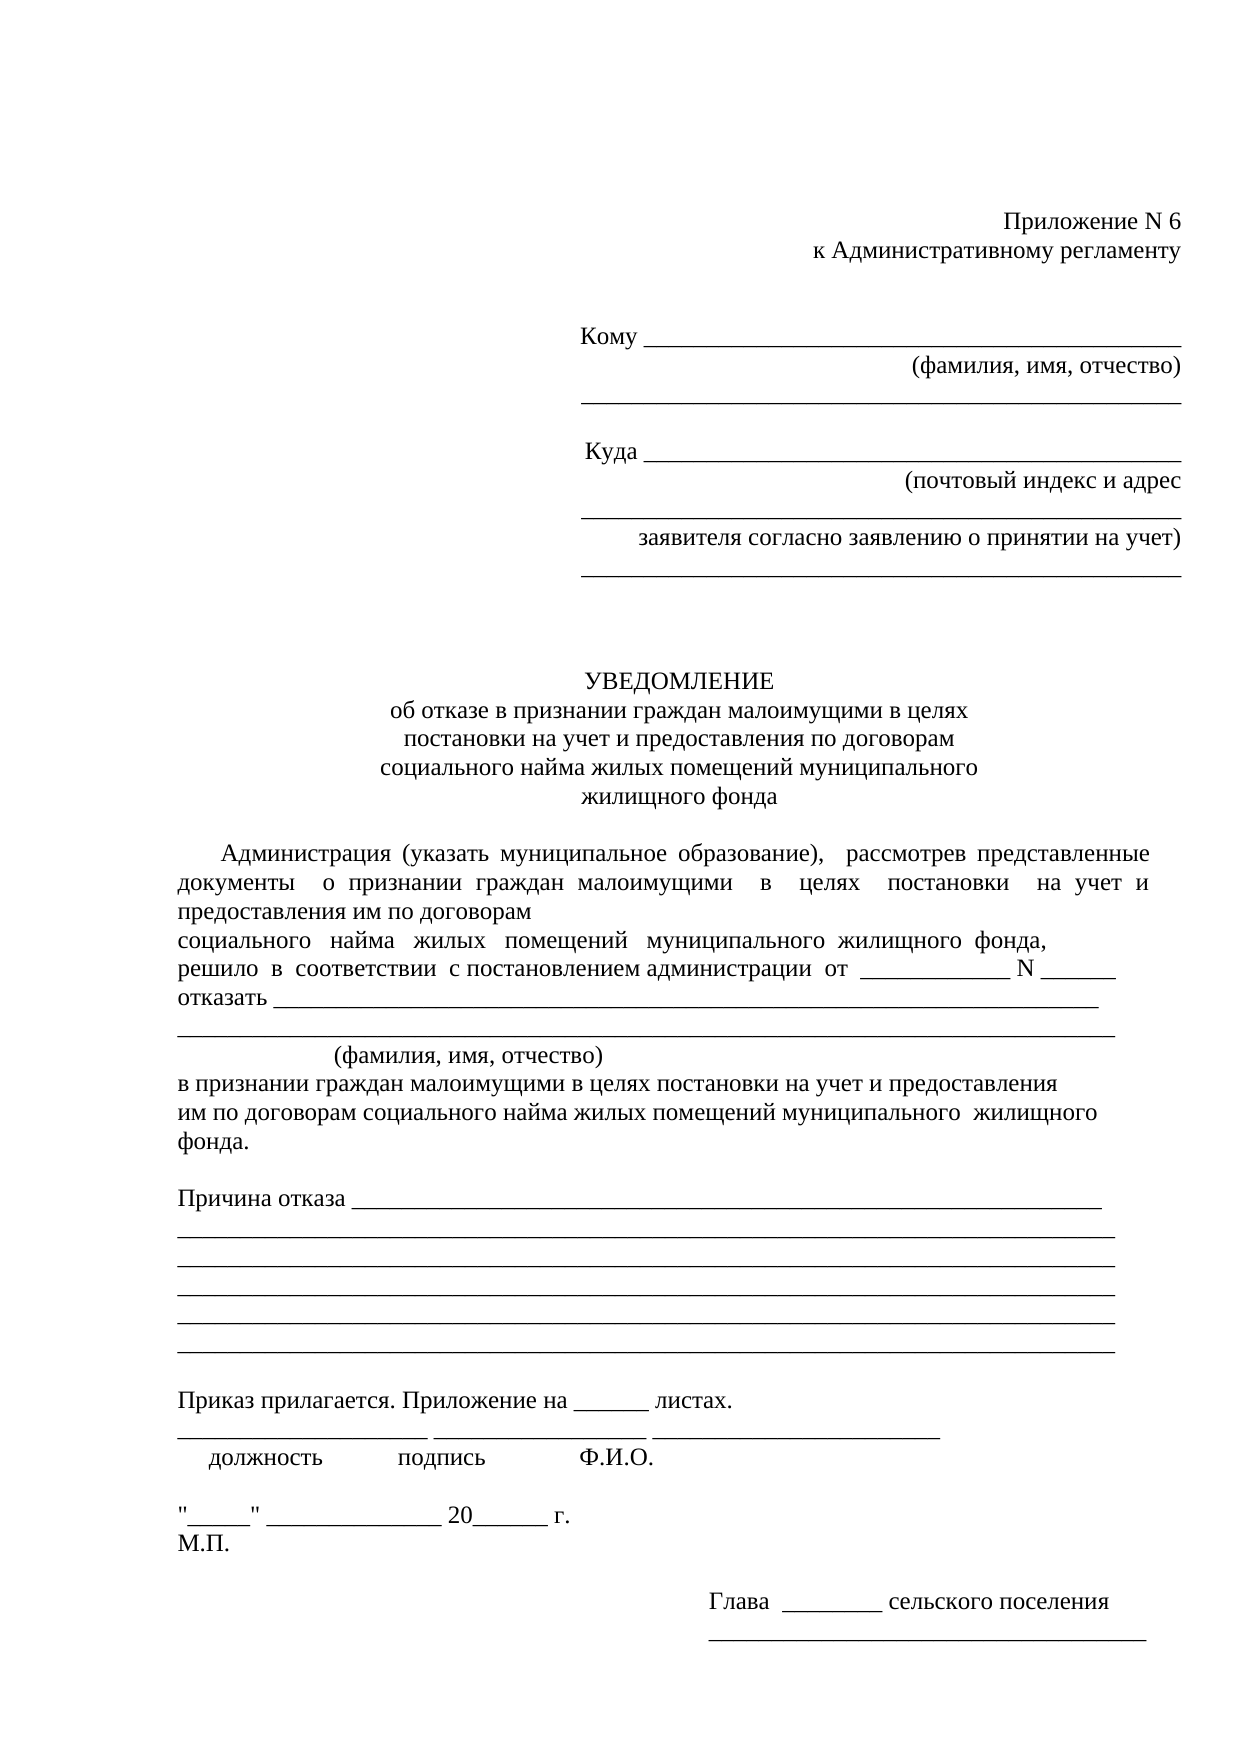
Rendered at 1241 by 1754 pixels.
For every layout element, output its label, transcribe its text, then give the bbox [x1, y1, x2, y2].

text в признании граждан малоимущими в целях постановки на учет и предоставления [177, 1068, 1181, 1097]
text ____________________ _________________ _______________________ [177, 1413, 1181, 1442]
text ___________________________________ [177, 1615, 1181, 1643]
text Куда ___________________________________________ [177, 436, 1181, 465]
text отказать __________________________________________________________________ [177, 982, 1181, 1011]
text заявителя согласно заявлению о принятии на учет) [177, 522, 1181, 551]
text Администрация (указать муниципальное образование), рассмотрев представленные документы о признании граждан малоимущими в целях постановки на учет и предоставления им по договорам [177, 838, 1151, 925]
text Глава ________ сельского поселения [177, 1586, 1181, 1615]
text ________________________________________________ [177, 551, 1181, 580]
text к Административному регламенту [177, 235, 1181, 263]
text ___________________________________________________________________________ [177, 1327, 1181, 1356]
text "_____" ______________ 20______ г. [177, 1500, 1181, 1528]
text ________________________________________________ [177, 493, 1181, 522]
text ________________________________________________ [177, 378, 1181, 407]
text Приложение N 6 [177, 206, 1181, 235]
text (почтовый индекс и адрес [177, 465, 1181, 493]
text Приказ прилагается. Приложение на ______ листах. [177, 1385, 1181, 1413]
text ___________________________________________________________________________ [177, 1011, 1181, 1040]
text (фамилия, имя, отчество) [177, 1040, 1181, 1068]
text социального найма жилых помещений муниципального жилищного фонда, [177, 925, 1181, 953]
text жилищного фонда [177, 781, 1181, 810]
text фонда. [177, 1126, 1181, 1155]
text ___________________________________________________________________________ [177, 1298, 1181, 1327]
text об отказе в признании граждан малоимущими в целях [177, 695, 1181, 723]
text Кому ___________________________________________ [177, 321, 1181, 350]
text должность подпись Ф.И.О. [177, 1442, 1181, 1471]
text (фамилия, имя, отчество) [177, 350, 1181, 378]
text Причина отказа ____________________________________________________________ [177, 1183, 1181, 1212]
text им по договорам социального найма жилых помещений муниципального жилищного [177, 1097, 1181, 1126]
text М.П. [177, 1528, 1181, 1557]
text УВЕДОМЛЕНИЕ [177, 666, 1181, 695]
text решило в соответствии с постановлением администрации от ____________ N ______ [177, 953, 1181, 982]
text постановки на учет и предоставления по договорам [177, 723, 1181, 752]
text ___________________________________________________________________________ [177, 1212, 1181, 1241]
text социального найма жилых помещений муниципального [177, 752, 1181, 781]
text ___________________________________________________________________________ [177, 1241, 1181, 1270]
text ___________________________________________________________________________ [177, 1270, 1181, 1298]
